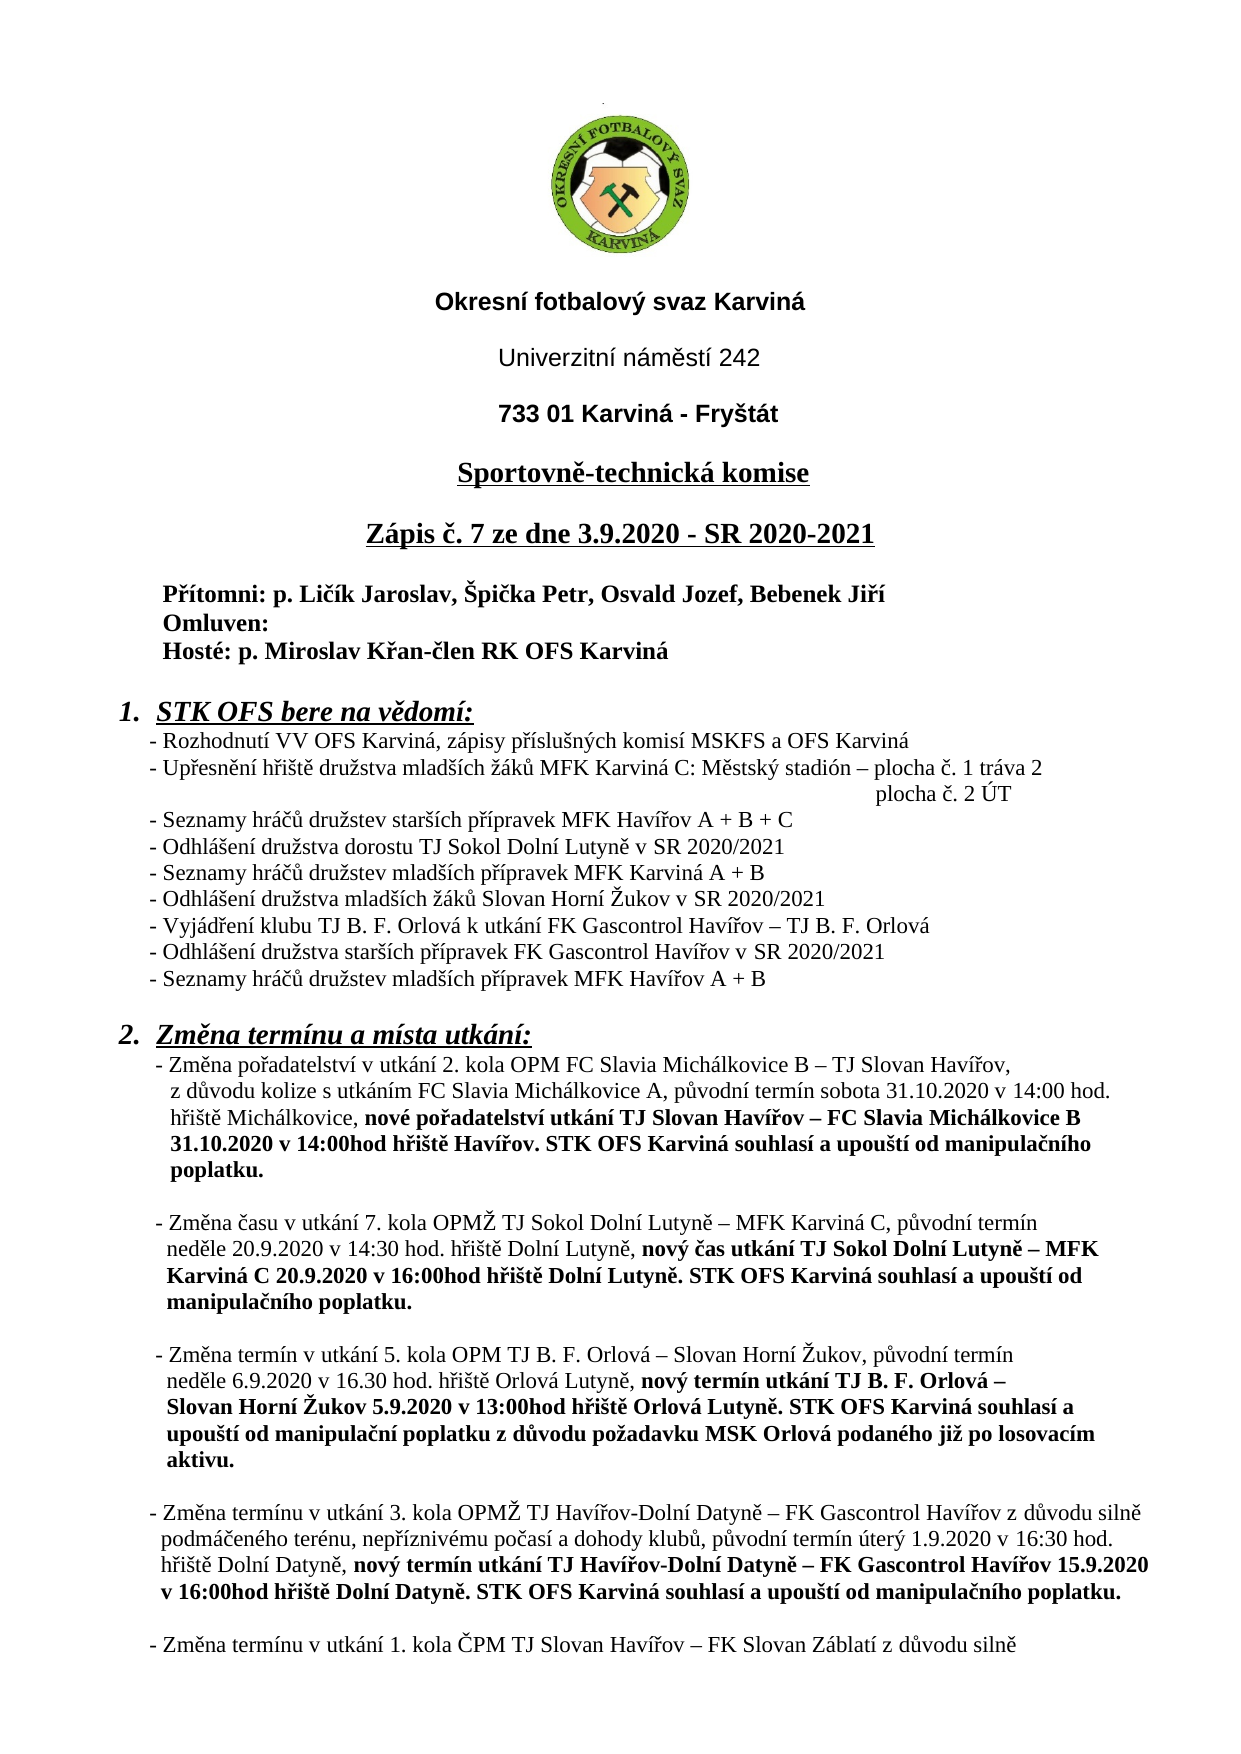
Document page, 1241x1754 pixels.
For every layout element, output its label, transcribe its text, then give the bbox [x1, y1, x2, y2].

text - Seznamy hráčů družstev mladších přípravek MFK Karviná A + B [75, 859, 1165, 886]
text Přítomni: p. Ličík Jaroslav, Špička Petr, Osvald Jozef, Bebenek Jiří [75, 579, 1165, 608]
picture [547, 103, 693, 259]
text - Změna času v utkání 7. kola OPMŽ TJ Sokol Dolní Lutyně – MFK Karviná C, původní termín [75, 1209, 1165, 1235]
text - Změna termín v utkání 5. kola OPM TJ B. F. Orlová – Slovan Horní Žukov, původní termín [75, 1341, 1165, 1367]
text manipulačního poplatku. [75, 1288, 1165, 1314]
text - Odhlášení družstva dorostu TJ Sokol Dolní Lutyně v SR 2020/2021 [75, 833, 1165, 859]
text hřiště Dolní Datyně, nový termín utkání TJ Havířov-Dolní Datyně – FK Gascontrol Havířov 15.9.2020 [75, 1552, 1165, 1578]
text plocha č. 2 ÚT [75, 780, 1165, 806]
text hřiště Michálkovice, nové pořadatelství utkání TJ Slovan Havířov – FC Slavia Michálkovice B [119, 1103, 1165, 1130]
text Okresní fotbalový svaz Karviná [75, 287, 1165, 316]
text Zápis č. 7 ze dne 3.9.2020 - SR 2020-2021 [75, 517, 1165, 550]
text neděle 6.9.2020 v 16.30 hod. hřiště Orlová Lutyně, nový termín utkání TJ B. F. Orlová – [75, 1367, 1165, 1393]
text - Seznamy hráčů družstev mladších přípravek MFK Havířov A + B [75, 964, 1165, 991]
text - Změna termínu v utkání 1. kola ČPM TJ Slovan Havířov – FK Slovan Záblatí z důvodu silně [75, 1631, 1165, 1657]
text Slovan Horní Žukov 5.9.2020 v 13:00hod hřiště Orlová Lutyně. STK OFS Karviná souhlasí a [75, 1393, 1165, 1420]
list Změna termínu a místa utkání: [119, 1017, 1165, 1051]
text Hosté: p. Miroslav Křan-člen RK OFS Karviná [75, 636, 1165, 665]
text v 16:00hod hřiště Dolní Datyně. STK OFS Karviná souhlasí a upouští od manipulačního poplatku. [75, 1578, 1165, 1604]
text Karviná C 20.9.2020 v 16:00hod hřiště Dolní Lutyně. STK OFS Karviná souhlasí a upouští od [75, 1262, 1165, 1288]
text - Vyjádření klubu TJ B. F. Orlová k utkání FK Gascontrol Havířov – TJ B. F. Orlová [75, 912, 1165, 938]
text - Změna pořadatelství v utkání 2. kola OPM FC Slavia Michálkovice B – TJ Slovan Havířov, [75, 1051, 1165, 1077]
text - Upřesnění hřiště družstva mladších žáků MFK Karviná C: Městský stadión – plocha č. 1 tráva 2 [75, 754, 1165, 780]
text - Rozhodnutí VV OFS Karviná, zápisy příslušných komisí MSKFS a OFS Karviná [75, 727, 1165, 754]
text - Seznamy hráčů družstev starších přípravek MFK Havířov A + B + C [75, 806, 1165, 833]
text - Změna termínu v utkání 3. kola OPMŽ TJ Havířov-Dolní Datyně – FK Gascontrol Havířov z důvodu silně [75, 1499, 1165, 1525]
text - Odhlášení družstva starších přípravek FK Gascontrol Havířov v SR 2020/2021 [75, 938, 1165, 964]
text Omluven: [75, 608, 1165, 636]
text - Odhlášení družstva mladších žáků Slovan Horní Žukov v SR 2020/2021 [75, 886, 1165, 912]
text neděle 20.9.2020 v 14:30 hod. hřiště Dolní Lutyně, nový čas utkání TJ Sokol Dolní Lutyně – MFK [75, 1235, 1165, 1262]
text 733 01 Karviná - Fryštát [75, 399, 1165, 428]
list STK OFS bere na vědomí: [119, 694, 1165, 727]
text 31.10.2020 v 14:00hod hřiště Havířov. STK OFS Karviná souhlasí a upouští od manipulačního [119, 1130, 1165, 1156]
text Univerzitní náměstí 242 [75, 343, 1165, 372]
text upouští od manipulační poplatku z důvodu požadavku MSK Orlová podaného již po losovacím [75, 1420, 1165, 1446]
text Sportovně-technická komise [75, 456, 1165, 489]
text z důvodu kolize s utkáním FC Slavia Michálkovice A, původní termín sobota 31.10.2020 v 14:00 hod. [119, 1077, 1165, 1103]
text podmáčeného terénu, nepříznivému počasí a dohody klubů, původní termín úterý 1.9.2020 v 16:30 hod. [75, 1525, 1165, 1552]
text poplatku. [119, 1156, 1165, 1183]
text aktivu. [75, 1446, 1165, 1472]
